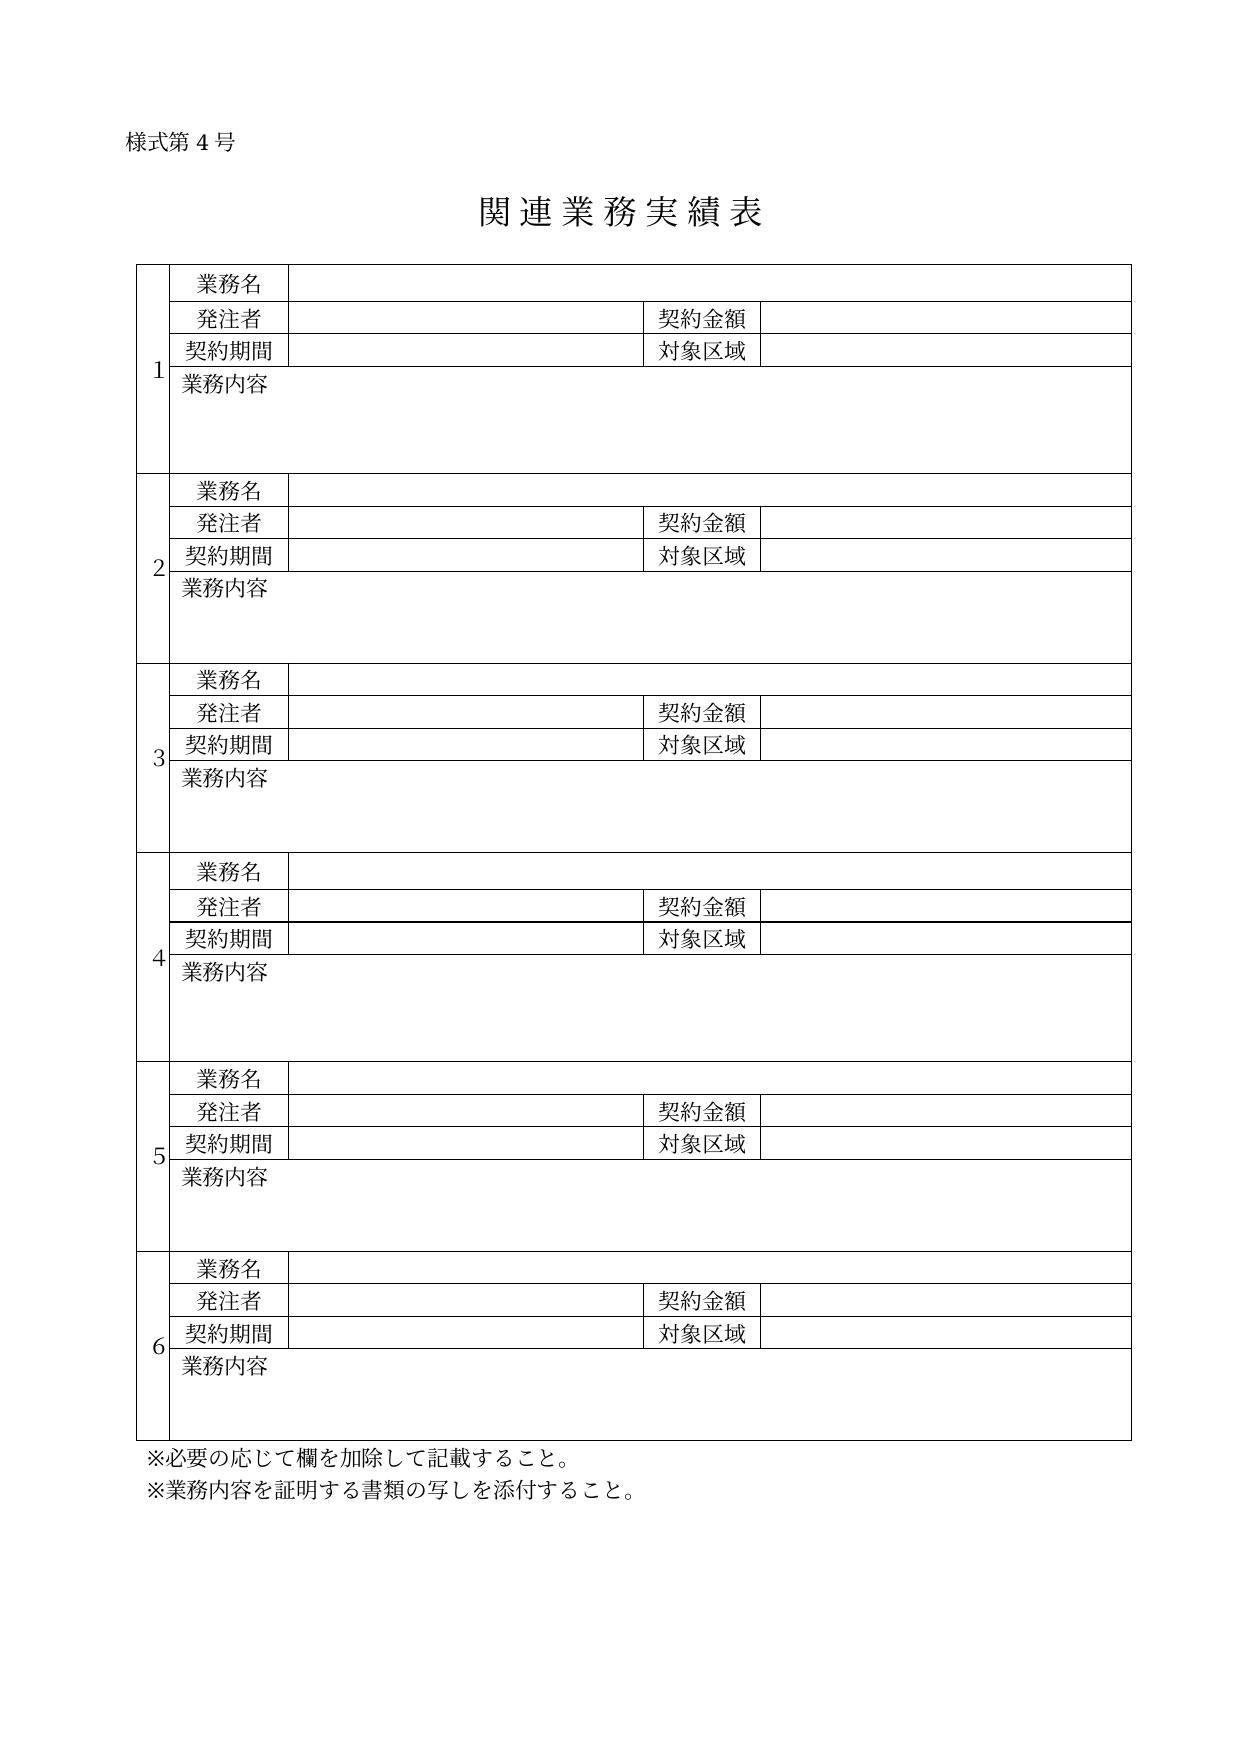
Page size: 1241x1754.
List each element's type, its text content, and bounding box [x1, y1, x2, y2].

table_cell 契約期間 [170, 1127, 288, 1159]
table_cell ５ [137, 1062, 169, 1251]
table_cell [761, 539, 1131, 571]
table_cell 契約金額 [644, 507, 760, 538]
table_cell 対象区域 [644, 334, 760, 366]
text 様式第 4 号 [125, 125, 1115, 157]
table_cell 契約期間 [170, 1317, 288, 1348]
table_cell ３ [137, 664, 169, 852]
table_cell [289, 507, 643, 538]
table_cell 対象区域 [644, 923, 760, 954]
table_cell 発注者 [170, 1284, 288, 1316]
table_cell 業務内容 [170, 367, 1131, 473]
table_cell [289, 334, 643, 366]
table_cell 対象区域 [644, 729, 760, 760]
table_cell [289, 1252, 1131, 1283]
table_cell [761, 890, 1131, 921]
table_cell 発注者 [170, 696, 288, 728]
table_cell [289, 729, 643, 760]
table_cell 契約期間 [170, 539, 288, 571]
table_cell [289, 664, 1131, 695]
table_cell [761, 696, 1131, 728]
table_cell 業務内容 [170, 1160, 1131, 1251]
table_cell [761, 1317, 1131, 1348]
table_cell [289, 923, 643, 954]
table_header １ [137, 265, 169, 473]
table_cell 契約金額 [644, 1095, 760, 1126]
table_cell [289, 696, 643, 728]
table_cell [761, 507, 1131, 538]
table_cell 発注者 [170, 1095, 288, 1126]
table_cell 発注者 [170, 890, 288, 921]
table_cell 業務名 [170, 474, 288, 506]
table_cell 業務名 [170, 1252, 288, 1283]
text ※業務内容を証明する書類の写しを添付すること。 [147, 1473, 1115, 1504]
table_header 業務名 [170, 265, 288, 301]
table_cell [289, 1062, 1131, 1094]
table_cell 契約金額 [644, 696, 760, 728]
table_cell 対象区域 [644, 1127, 760, 1159]
table_cell ４ [137, 853, 169, 1061]
table_cell 契約期間 [170, 923, 288, 954]
table_cell ６ [137, 1252, 169, 1440]
table_cell [289, 539, 643, 571]
table_cell 業務内容 [170, 1349, 1131, 1440]
table_cell 業務内容 [170, 572, 1131, 663]
table_cell 契約期間 [170, 729, 288, 760]
table_cell 契約金額 [644, 1284, 760, 1316]
text 関 連 業 務 実 績 表 [125, 186, 1115, 234]
text ※必要の応じて欄を加除して記載すること。 [147, 1441, 1115, 1473]
table_cell [289, 474, 1131, 506]
table_cell 契約金額 [644, 890, 760, 921]
table_cell [761, 1127, 1131, 1159]
table_cell [761, 302, 1131, 333]
table_cell [761, 1284, 1131, 1316]
table_cell [761, 923, 1131, 954]
table_cell 契約金額 [644, 302, 760, 333]
table_cell [289, 1317, 643, 1348]
table_cell 契約期間 [170, 334, 288, 366]
table_cell 業務内容 [170, 955, 1131, 1061]
table_cell 業務内容 [170, 761, 1131, 852]
table_header [289, 265, 1131, 301]
table_cell [289, 890, 643, 921]
table_cell 発注者 [170, 302, 288, 333]
table_cell 対象区域 [644, 539, 760, 571]
table_cell [761, 334, 1131, 366]
table_cell [761, 1095, 1131, 1126]
table_cell [289, 1284, 643, 1316]
table_cell 対象区域 [644, 1317, 760, 1348]
table_cell [289, 853, 1131, 889]
table_cell [289, 1127, 643, 1159]
table_cell [289, 1095, 643, 1126]
table_cell ２ [137, 474, 169, 663]
table_cell [761, 729, 1131, 760]
table_cell 業務名 [170, 853, 288, 889]
table_cell 業務名 [170, 1062, 288, 1094]
table_cell 業務名 [170, 664, 288, 695]
table_cell 発注者 [170, 507, 288, 538]
table_cell [289, 302, 643, 333]
